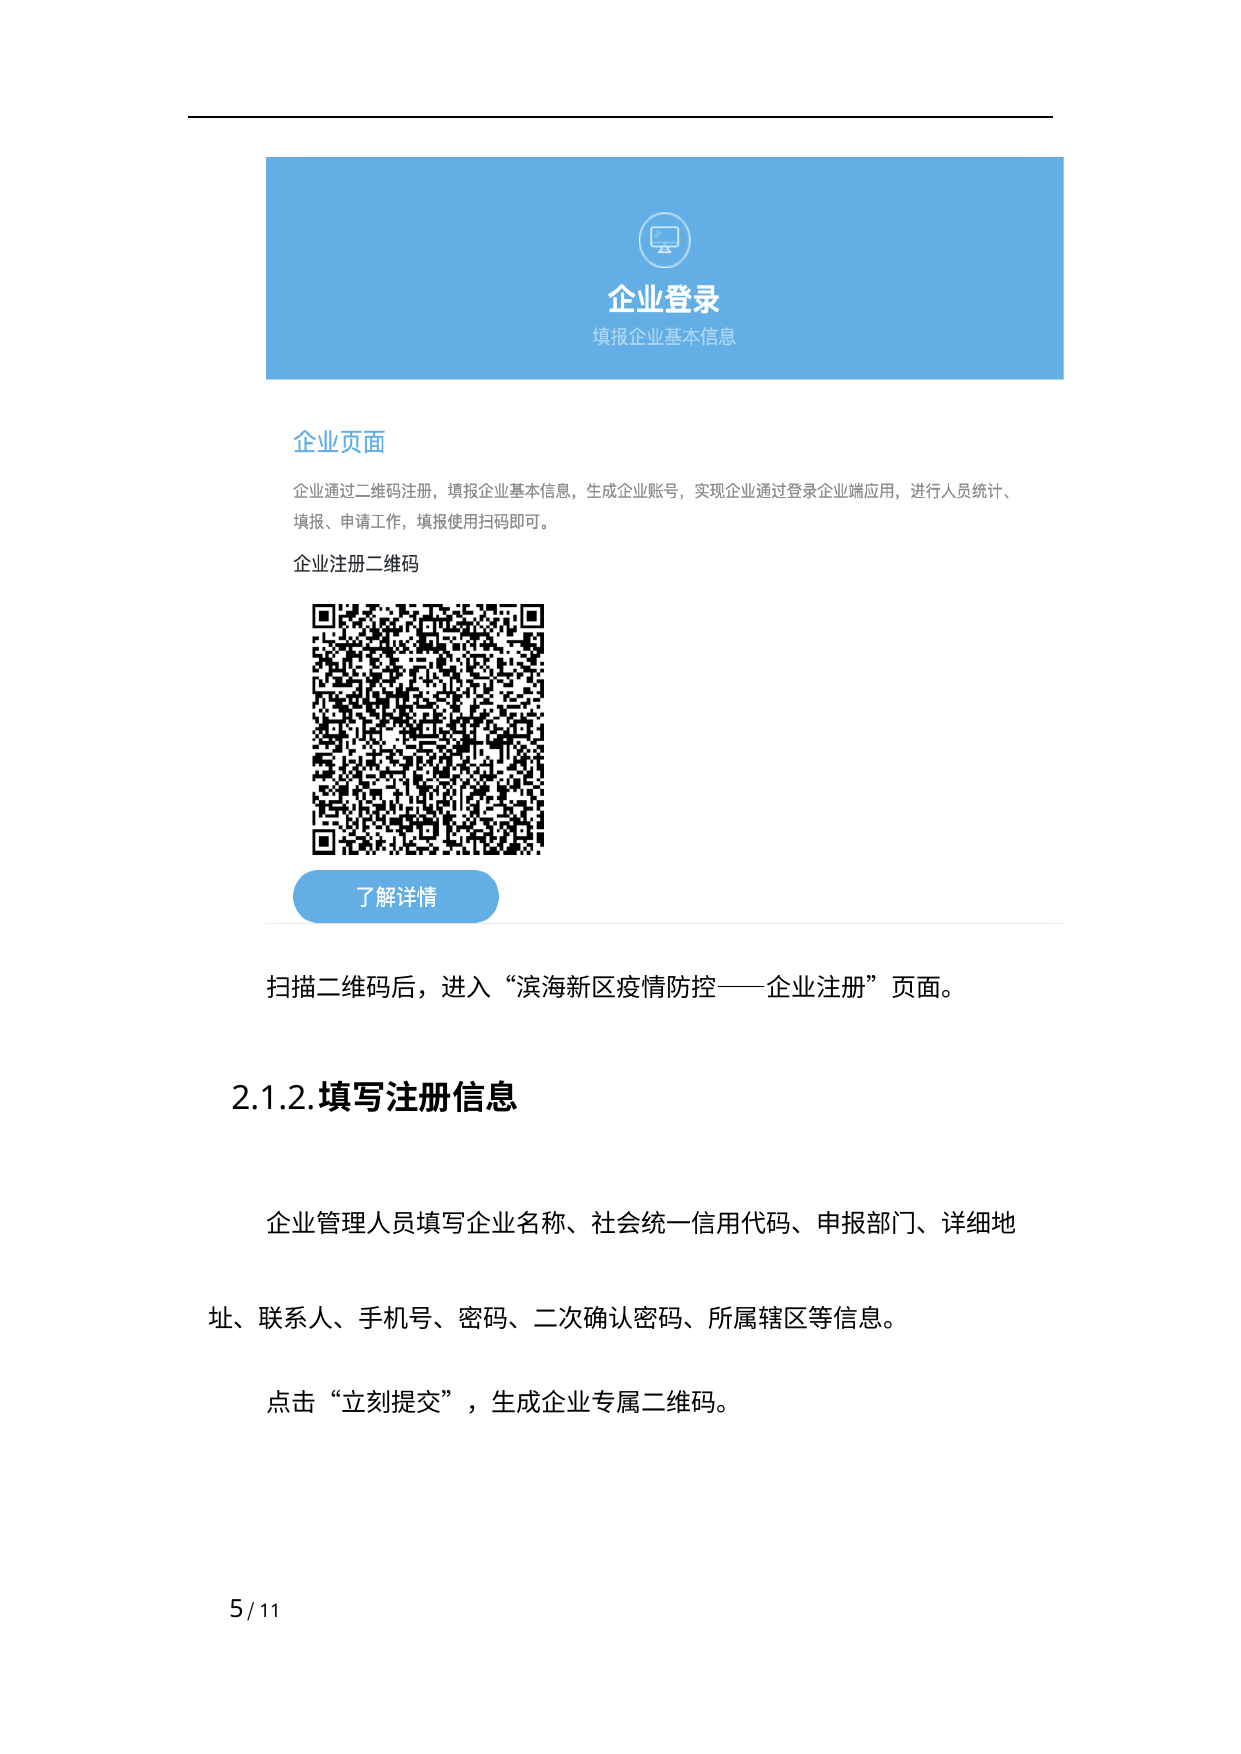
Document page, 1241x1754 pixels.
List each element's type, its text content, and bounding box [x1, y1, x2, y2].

text 企业管理人员填写企业名称、社会统一信用代码、申报部门、详细地址、联系人、手机号、密码、二次确认密码、所属辖区等信息。 [208, 1189, 1024, 1349]
picture [266, 155, 1064, 924]
text 扫描二维码后，进入“滨海新区疫情防控——企业注册”页面。 [208, 953, 1024, 1018]
subtitle 填写注册信息 [231, 1062, 1053, 1127]
text 点击“立刻提交”，生成企业专属二维码。 [208, 1368, 1024, 1433]
